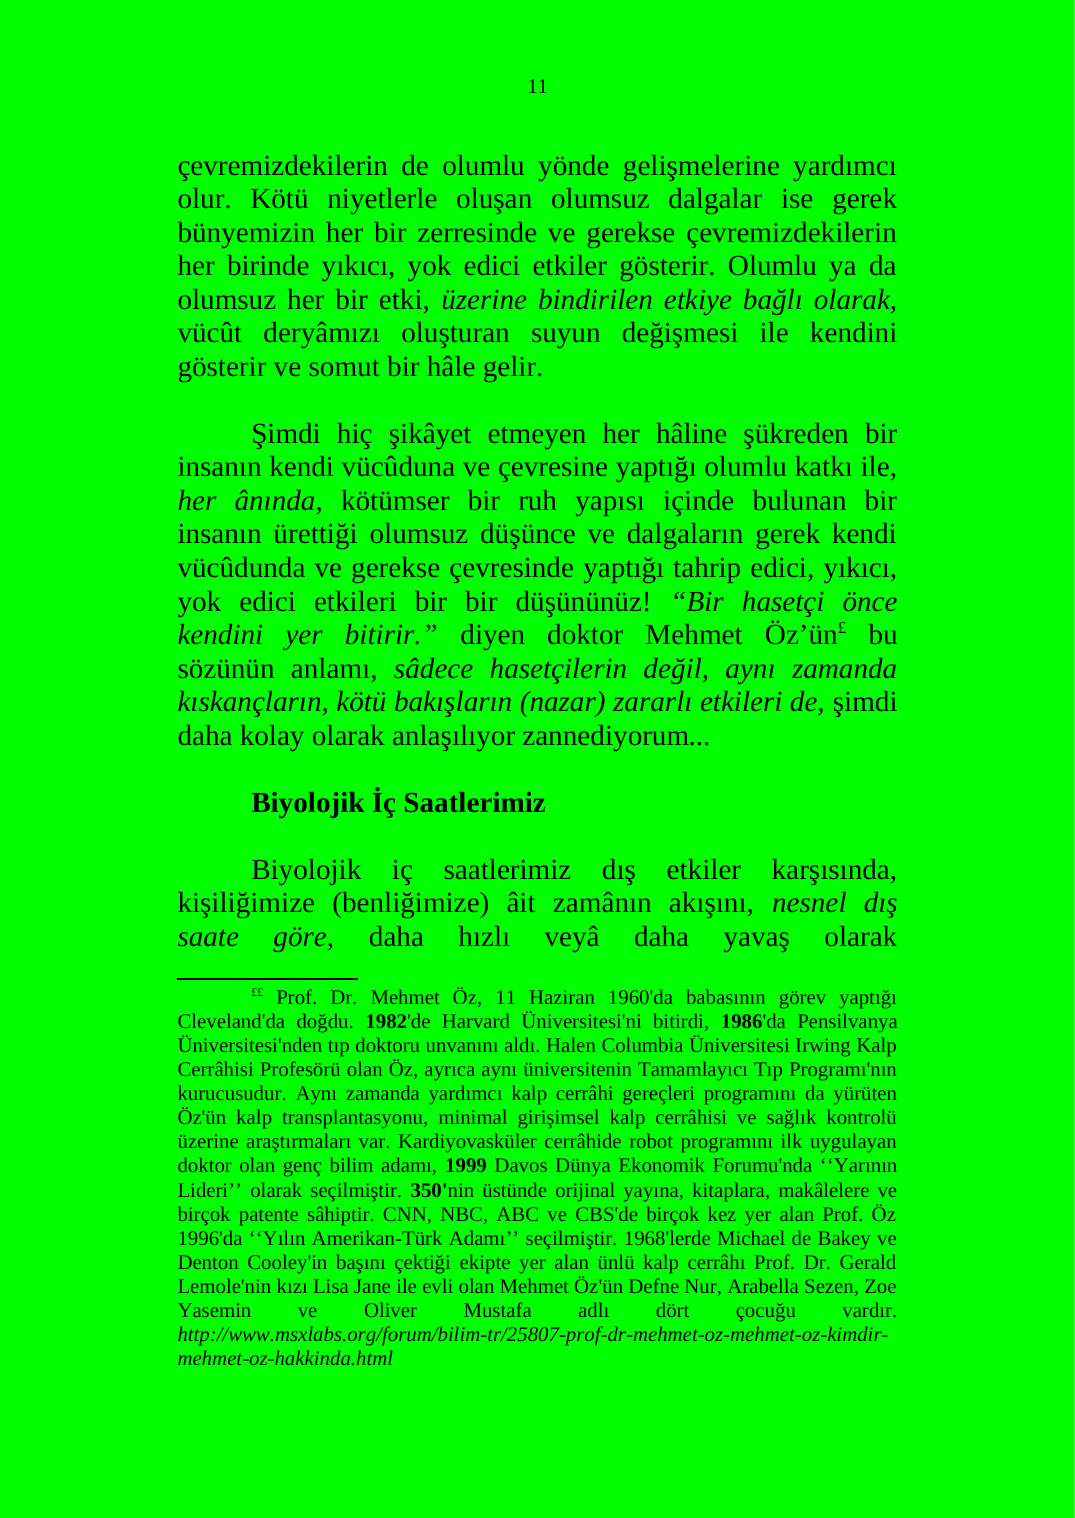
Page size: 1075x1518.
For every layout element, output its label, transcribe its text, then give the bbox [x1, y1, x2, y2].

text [177, 148, 898, 382]
text Şimdi hiç şikâyet etmeyen her hâline şükreden bir insanın kendi vücûduna ve çevresine yaptığı olumlu katkı ile, her ânında, kötümser bir ruh yapısı içinde bulunan bir insanın ürettiği olumsuz düşünce ve dalgaların gerek kendi vücûdunda ve gerekse çevresinde yaptığı tahrip edici, yıkıcı, yok edici etkileri bir bir düşününüz! “Bir hasetçi önce kendini yer bitirir.” diyen doktor Mehmet Öz’ün£ bu sözünün anlamı, sâdece hasetçilerin değil, aynı zamanda kıskançların, kötü bakışların (nazar) zararlı etkileri de, şimdi daha kolay olarak anlaşılıyor zannediyorum... [177, 416, 898, 751]
text Biyolojik iç saatlerimiz dış etkiler karşısında, kişiliğimize (benliğimize) âit zamânın akışını, nesnel dış saate göre, daha hızlı veyâ daha yavaş olarak algılamaktadırlar. Başka bir deyişle, nesnel ve öznel saatin gösterdiği zaman farkı, biyolojik ve ruhsal varlığımızın heyecan, sabırsızlık, sitres ve hastalık gibi dış etkilere ilişkin negatif dalgalara mâruz kalmasının ortalama bir ölçüsüdür. [177, 852, 898, 953]
text Biyolojik İç Saatlerimiz [177, 785, 898, 818]
